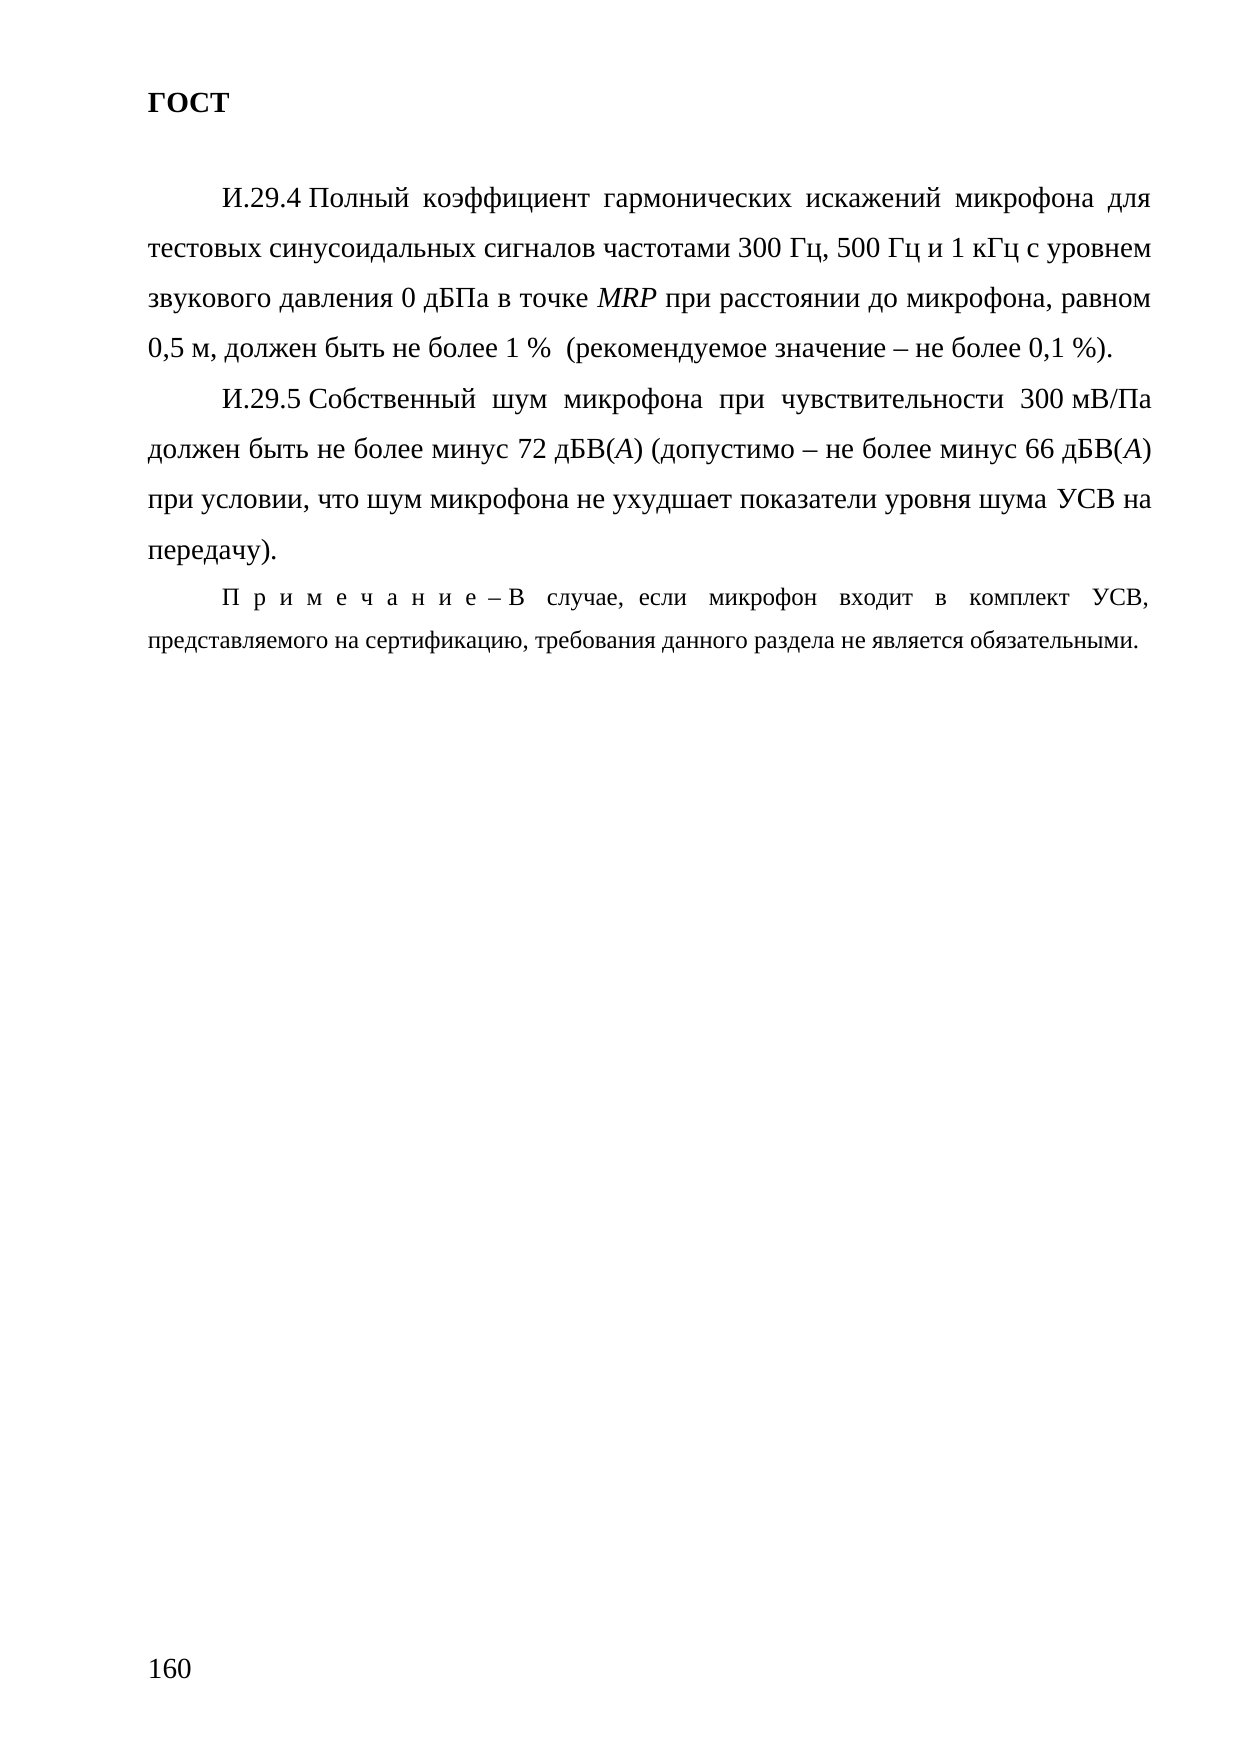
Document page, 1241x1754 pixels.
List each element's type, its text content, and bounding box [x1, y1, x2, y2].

text П р и м е ч а н и е – В случае, если микрофон входит в комплект УСВ, представляемого на сертификацию, требования данного раздела не является обязательными. [148, 582, 1152, 654]
text И.29.5 Собственный шум микрофона при чувствительности 300 мВ/Па должен быть не более минус 72 дБВ(A) (допустимо – не более минус 66 дБВ(A) при условии, что шум микрофона не ухудшает показатели уровня шума УСВ на передачу). [148, 381, 1152, 565]
text И.29.4 Полный коэффициент гармонических искажений микрофона для тестовых синусоидальных сигналов частотами 300 Гц, 500 Гц и 1 кГц с уровнем звукового давления 0 дБПа в точке MRP при расстоянии до микрофона, равном 0,5 м, должен быть не более 1 % (рекомендуемое значение – не более 0,1 %). [148, 180, 1152, 364]
